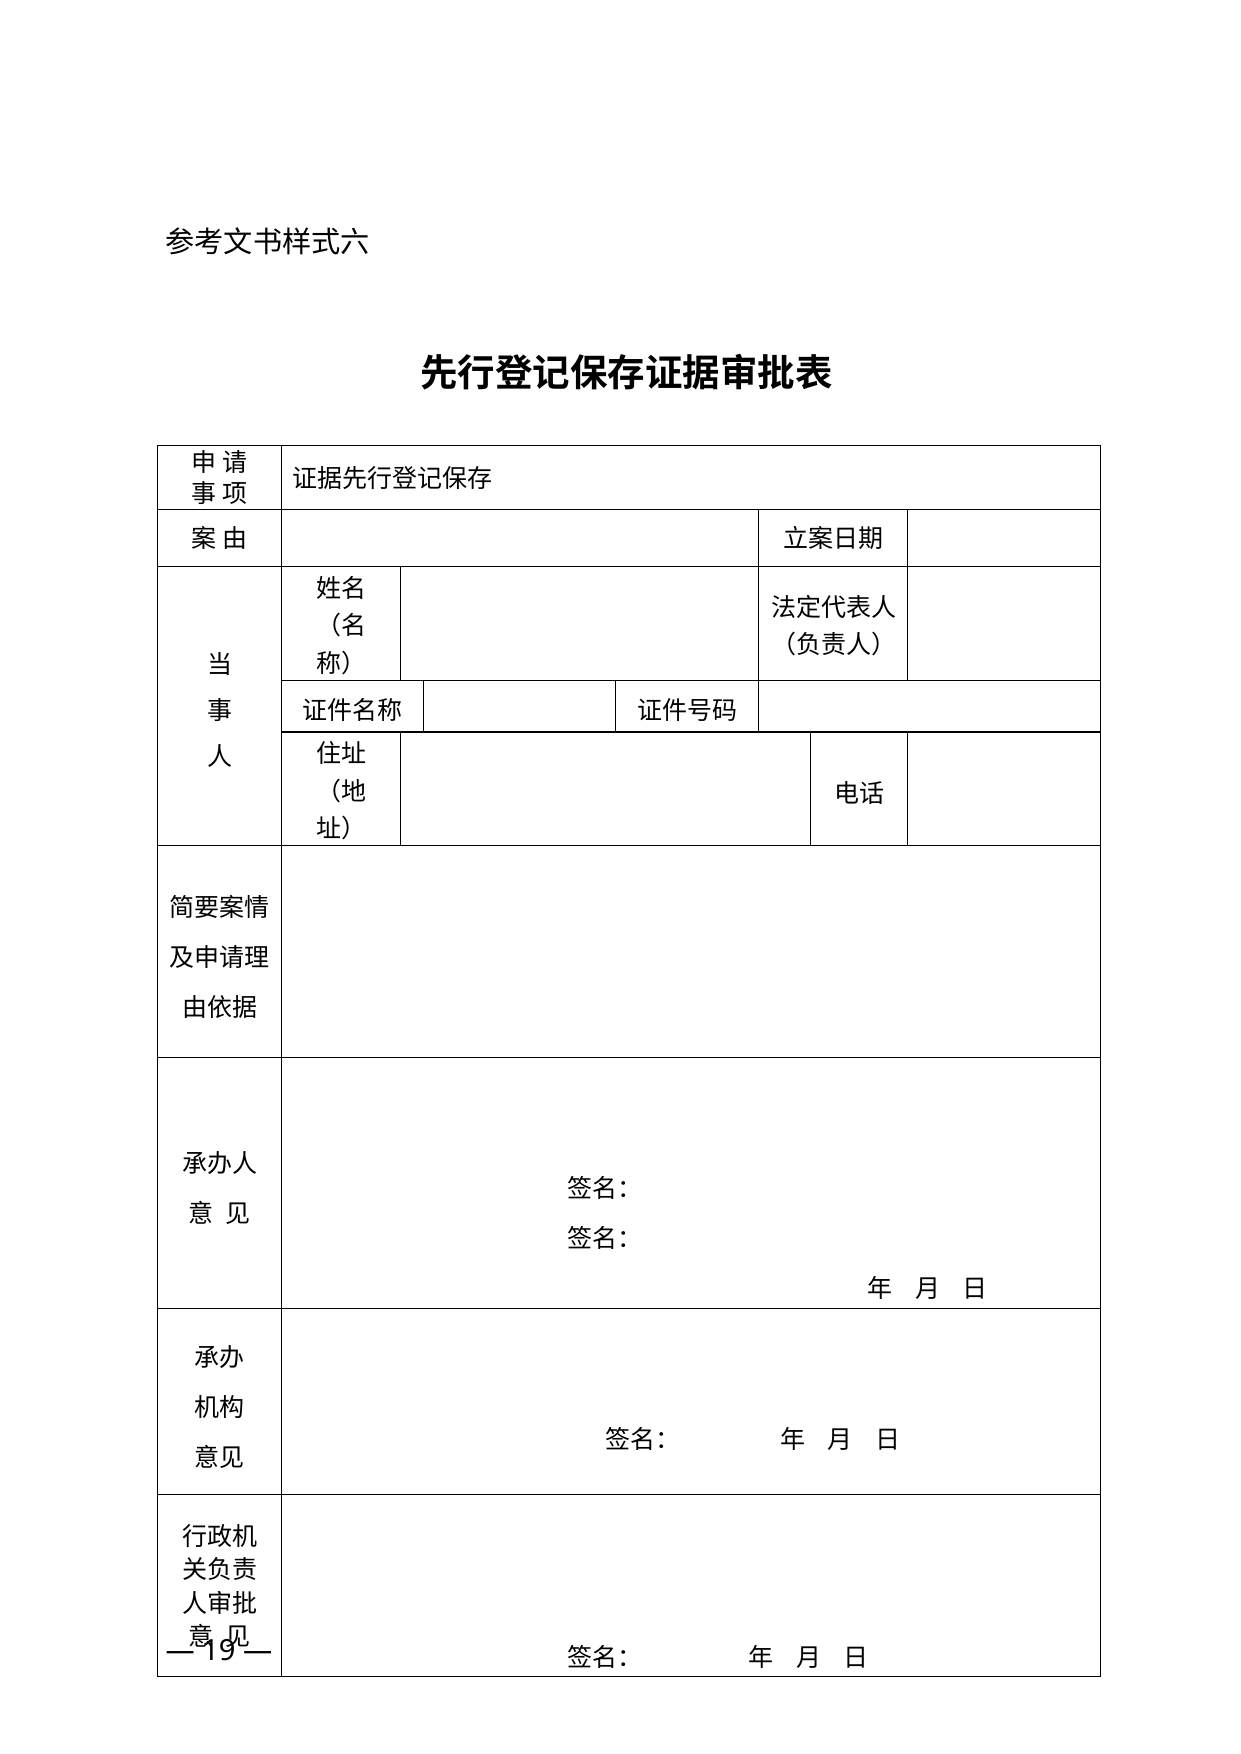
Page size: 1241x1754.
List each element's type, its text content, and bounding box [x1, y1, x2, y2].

table_cell 承办人 意 见 [158, 1058, 281, 1308]
table_cell 签名： 年 月 日 [282, 1309, 1100, 1494]
table_cell [282, 846, 1100, 1057]
table_cell 签名： 签名： 年 月 日 [282, 1058, 1100, 1308]
table_cell 电话 [811, 733, 907, 845]
table_cell [401, 733, 810, 845]
table_cell 当 事 人 [158, 567, 281, 845]
table_cell 立案日期 [759, 510, 907, 566]
table_cell [908, 567, 1100, 680]
table_cell [908, 510, 1100, 566]
table_cell 简要案情及申请理由依据 [158, 846, 281, 1057]
table_cell [424, 681, 615, 731]
table_cell 证件名称 [282, 681, 423, 731]
table_cell [759, 681, 1100, 731]
table_cell 法定代表人（负责人） [759, 567, 907, 680]
table_cell [908, 733, 1100, 845]
table_header 申 请 事 项 [158, 446, 281, 509]
table_cell 住址 （地址） [282, 733, 400, 845]
table_cell 证件号码 [616, 681, 758, 731]
table_cell [401, 567, 758, 680]
text 参考文书样式六 [165, 208, 1087, 273]
table_cell 案 由 [158, 510, 281, 566]
text 先行登记保存证据审批表 [165, 338, 1087, 403]
table_cell 签名： 年 月 日 [282, 1495, 1100, 1676]
table_cell 承办 机构 意见 [158, 1309, 281, 1494]
table_cell 行政机 关负责 人审批 意 见 [158, 1495, 281, 1676]
table_cell 姓名 （名称） [282, 567, 400, 680]
table_cell [282, 510, 758, 566]
table_header 证据先行登记保存 [282, 446, 1100, 509]
